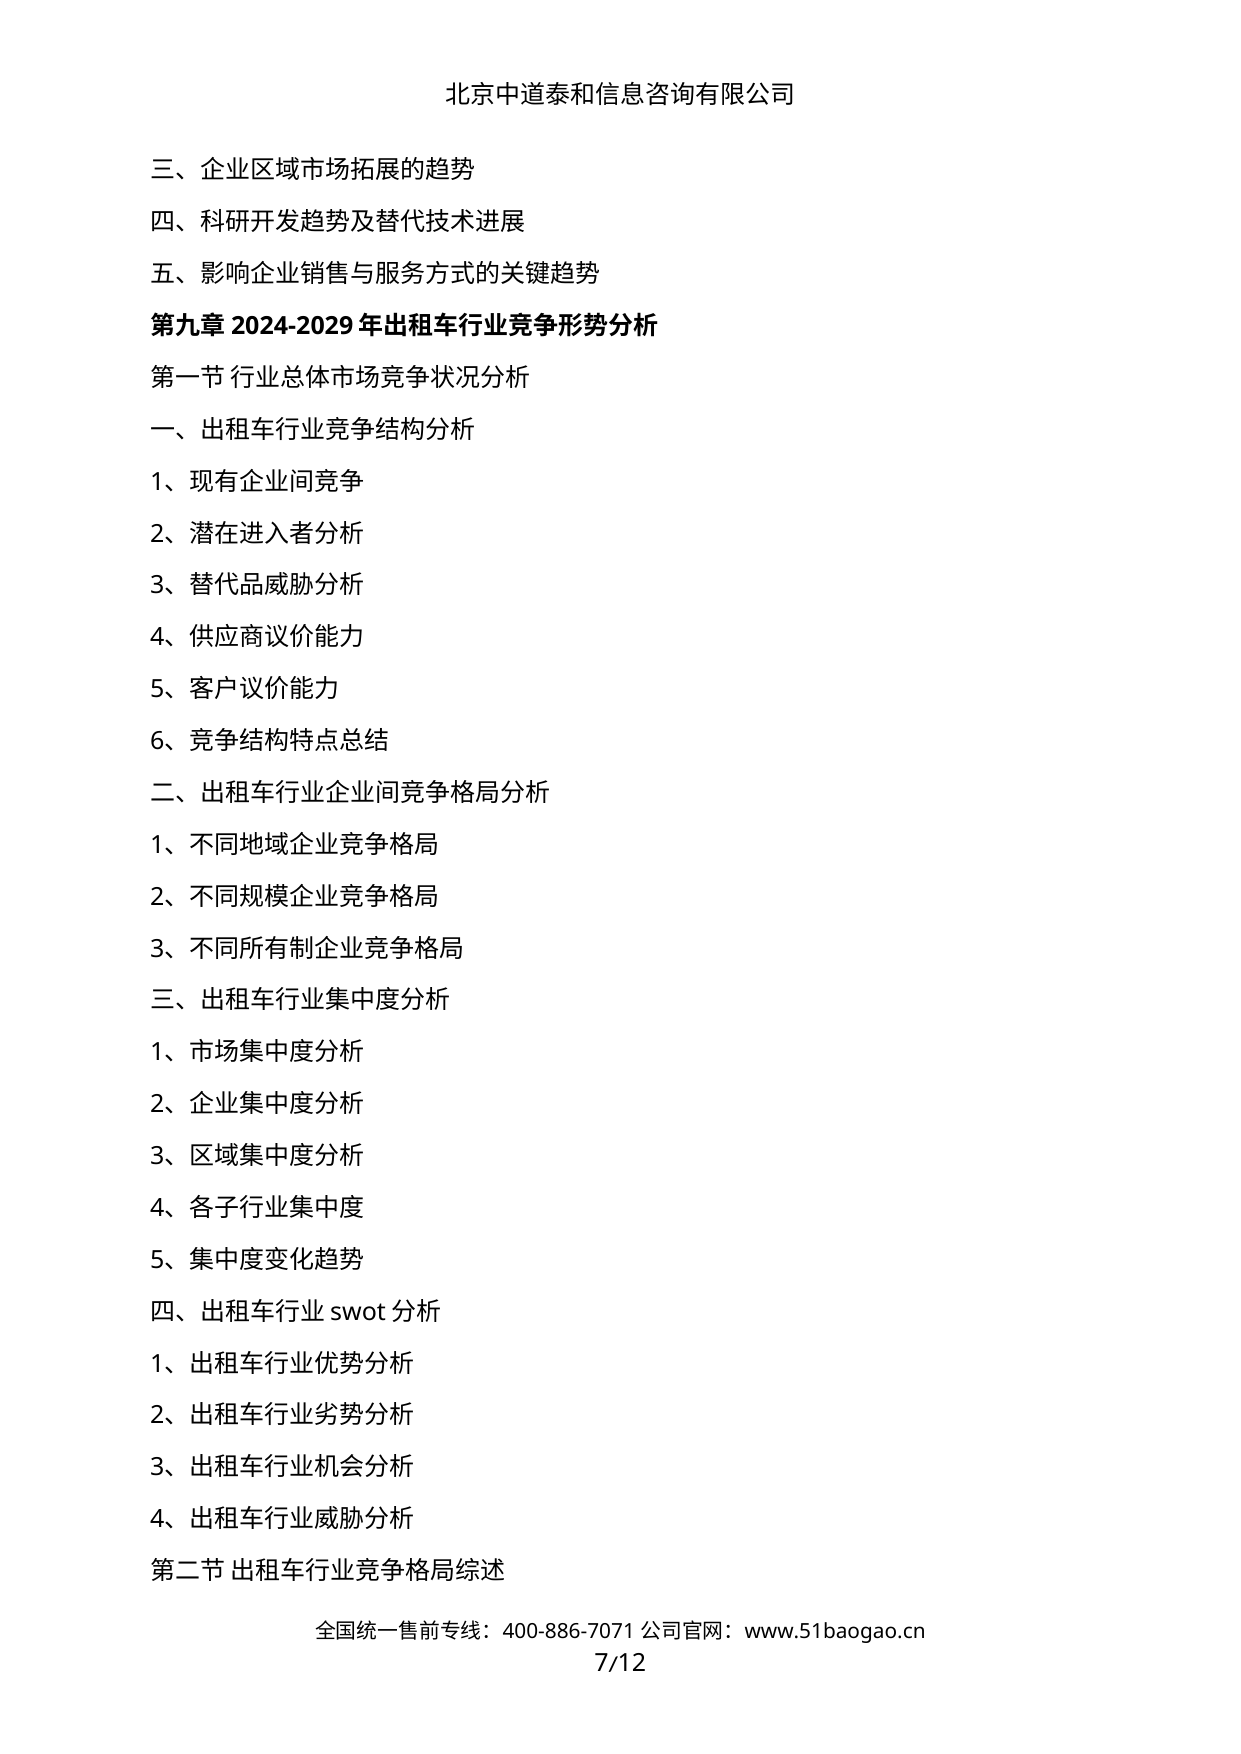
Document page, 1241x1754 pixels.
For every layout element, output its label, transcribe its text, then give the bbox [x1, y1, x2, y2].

text 4、各子行业集中度 [150, 1187, 1090, 1224]
text 1、市场集中度分析 [150, 1032, 1090, 1068]
text 1、出租车行业优势分析 [150, 1343, 1090, 1379]
text 第九章 2024-2029年出租车行业竞争形势分析 [150, 306, 1090, 342]
text 三、企业区域市场拓展的趋势 [150, 150, 1090, 186]
text 1、不同地域企业竞争格局 [150, 824, 1090, 861]
text 3、替代品威胁分析 [150, 565, 1090, 601]
text 2、出租车行业劣势分析 [150, 1395, 1090, 1431]
text 3、区域集中度分析 [150, 1136, 1090, 1172]
text 第一节 行业总体市场竞争状况分析 [150, 357, 1090, 394]
text 四、出租车行业swot分析 [150, 1291, 1090, 1327]
text 四、科研开发趋势及替代技术进展 [150, 202, 1090, 238]
text 2、不同规模企业竞争格局 [150, 876, 1090, 912]
text 二、出租车行业企业间竞争格局分析 [150, 772, 1090, 809]
text 5、客户议价能力 [150, 669, 1090, 705]
text 5、集中度变化趋势 [150, 1239, 1090, 1276]
text 4、供应商议价能力 [150, 617, 1090, 653]
text 4、出租车行业威胁分析 [150, 1499, 1090, 1535]
text 三、出租车行业集中度分析 [150, 980, 1090, 1016]
text 3、不同所有制企业竞争格局 [150, 928, 1090, 964]
text 3、出租车行业机会分析 [150, 1447, 1090, 1483]
text 6、竞争结构特点总结 [150, 721, 1090, 757]
text 第二节 出租车行业竞争格局综述 [150, 1551, 1090, 1587]
text 1、现有企业间竞争 [150, 461, 1090, 497]
text 五、影响企业销售与服务方式的关键趋势 [150, 254, 1090, 290]
text 一、出租车行业竞争结构分析 [150, 409, 1090, 446]
text 2、潜在进入者分析 [150, 513, 1090, 549]
text 2、企业集中度分析 [150, 1084, 1090, 1120]
